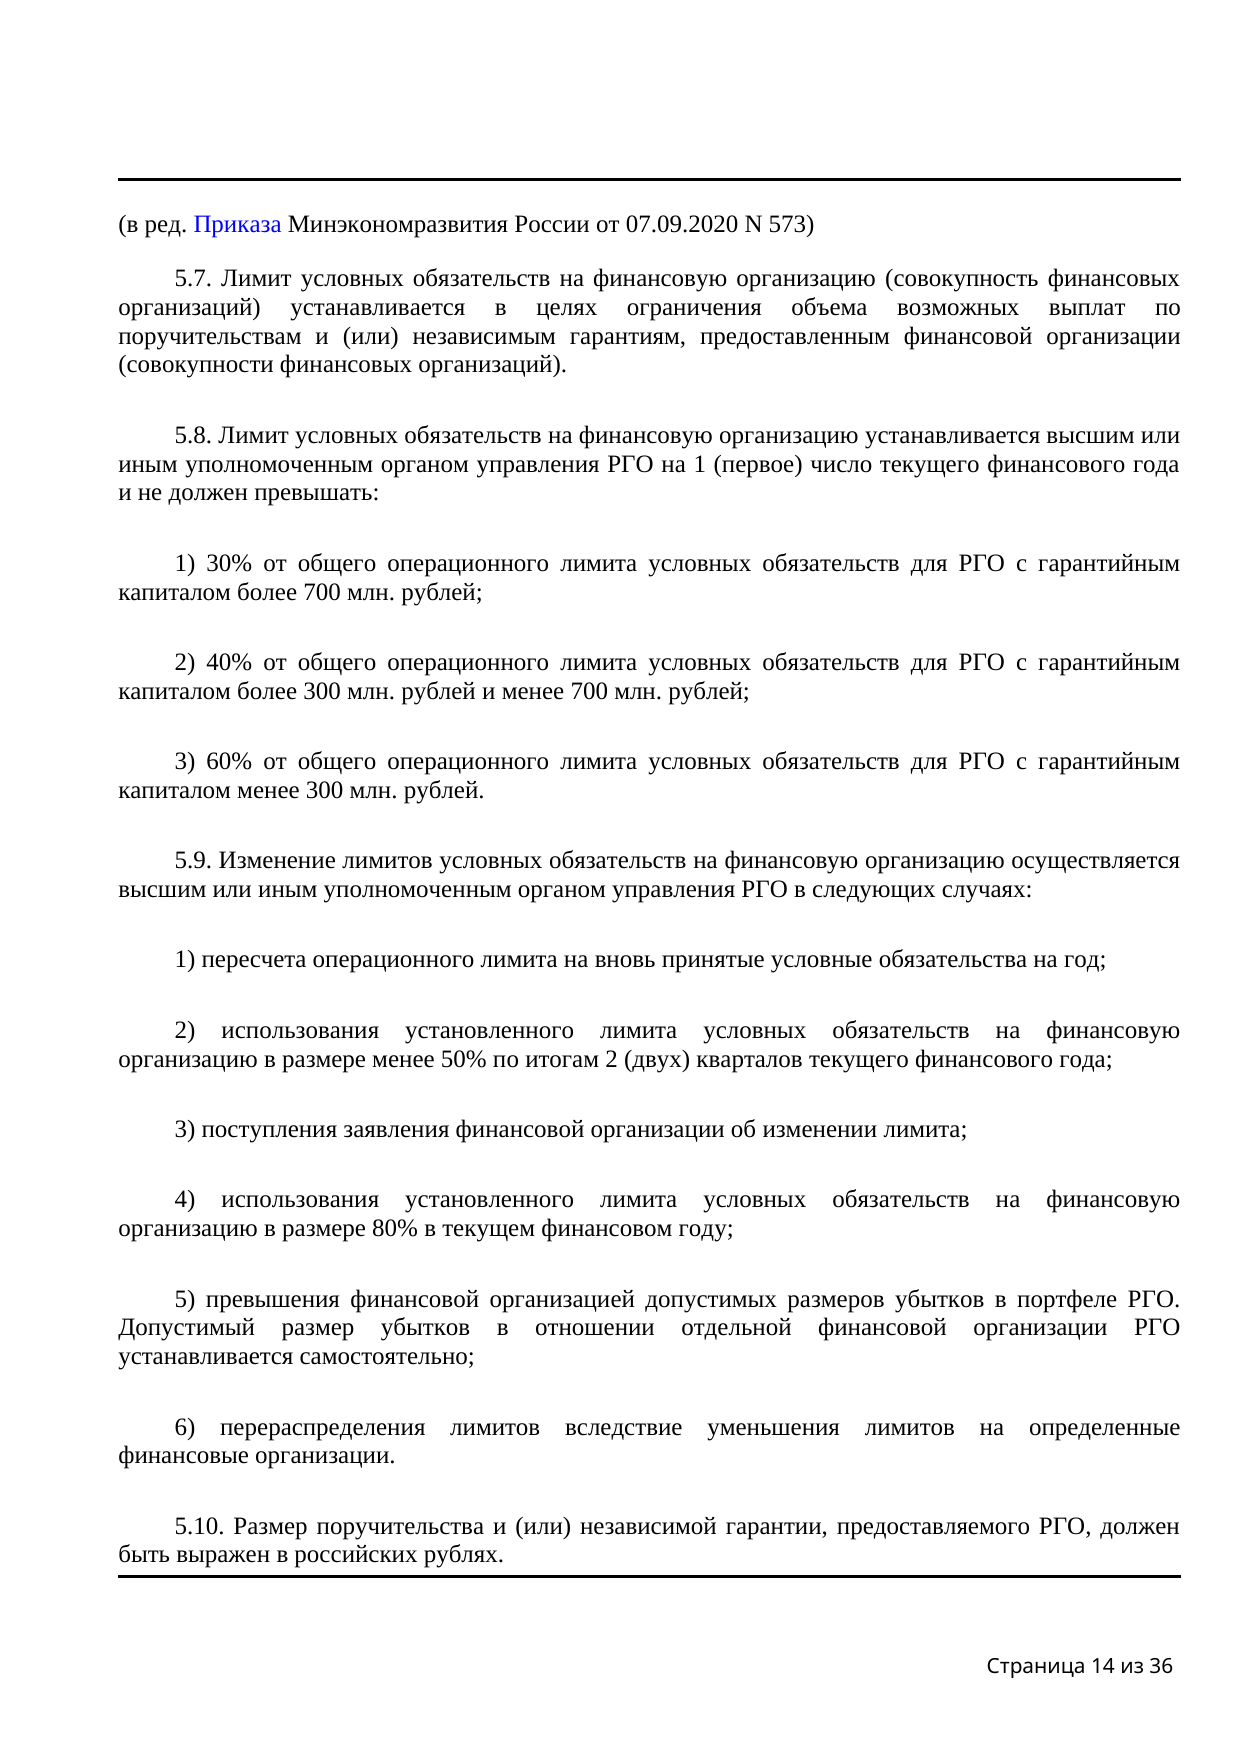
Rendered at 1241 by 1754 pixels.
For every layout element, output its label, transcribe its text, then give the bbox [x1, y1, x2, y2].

text 6) перераспределения лимитов вследствие уменьшения лимитов на определенные финансовые организации. [118, 1412, 1181, 1469]
text 5.7. Лимит условных обязательств на финансовую организацию (совокупность финансовых организаций) устанавливается в целях ограничения объема возможных выплат по поручительствам и (или) независимым гарантиям, предоставленным финансовой организации (совокупности финансовых организаций). [118, 263, 1181, 378]
text 2) использования установленного лимита условных обязательств на финансовую организацию в размере менее 50% по итогам 2 (двух) кварталов текущего финансового года; [118, 1015, 1181, 1072]
text 5.10. Размер поручительства и (или) независимой гарантии, предоставляемого РГО, должен быть выражен в российских рублях. [118, 1511, 1181, 1568]
text 3) поступления заявления финансовой организации об изменении лимита; [118, 1114, 1181, 1143]
text (в ред. Приказа Минэкономразвития России от 07.09.2020 N 573) [118, 209, 1181, 238]
text 2) 40% от общего операционного лимита условных обязательств для РГО с гарантийным капиталом более 300 млн. рублей и менее 700 млн. рублей; [118, 647, 1181, 704]
text 1) пересчета операционного лимита на вновь принятые условные обязательства на год; [118, 944, 1181, 973]
text 4) использования установленного лимита условных обязательств на финансовую организацию в размере 80% в текущем финансовом году; [118, 1184, 1181, 1242]
text 1) 30% от общего операционного лимита условных обязательств для РГО с гарантийным капиталом более 700 млн. рублей; [118, 548, 1181, 605]
text 5.8. Лимит условных обязательств на финансовую организацию устанавливается высшим или иным уполномоченным органом управления РГО на 1 (первое) число текущего финансового года и не должен превышать: [118, 420, 1181, 506]
text 3) 60% от общего операционного лимита условных обязательств для РГО с гарантийным капиталом менее 300 млн. рублей. [118, 746, 1181, 804]
text 5.9. Изменение лимитов условных обязательств на финансовую организацию осуществляется высшим или иным уполномоченным органом управления РГО в следующих случаях: [118, 845, 1181, 903]
text 5) превышения финансовой организацией допустимых размеров убытков в портфеле РГО. Допустимый размер убытков в отношении отдельной финансовой организации РГО устанавливается самостоятельно; [118, 1284, 1181, 1370]
